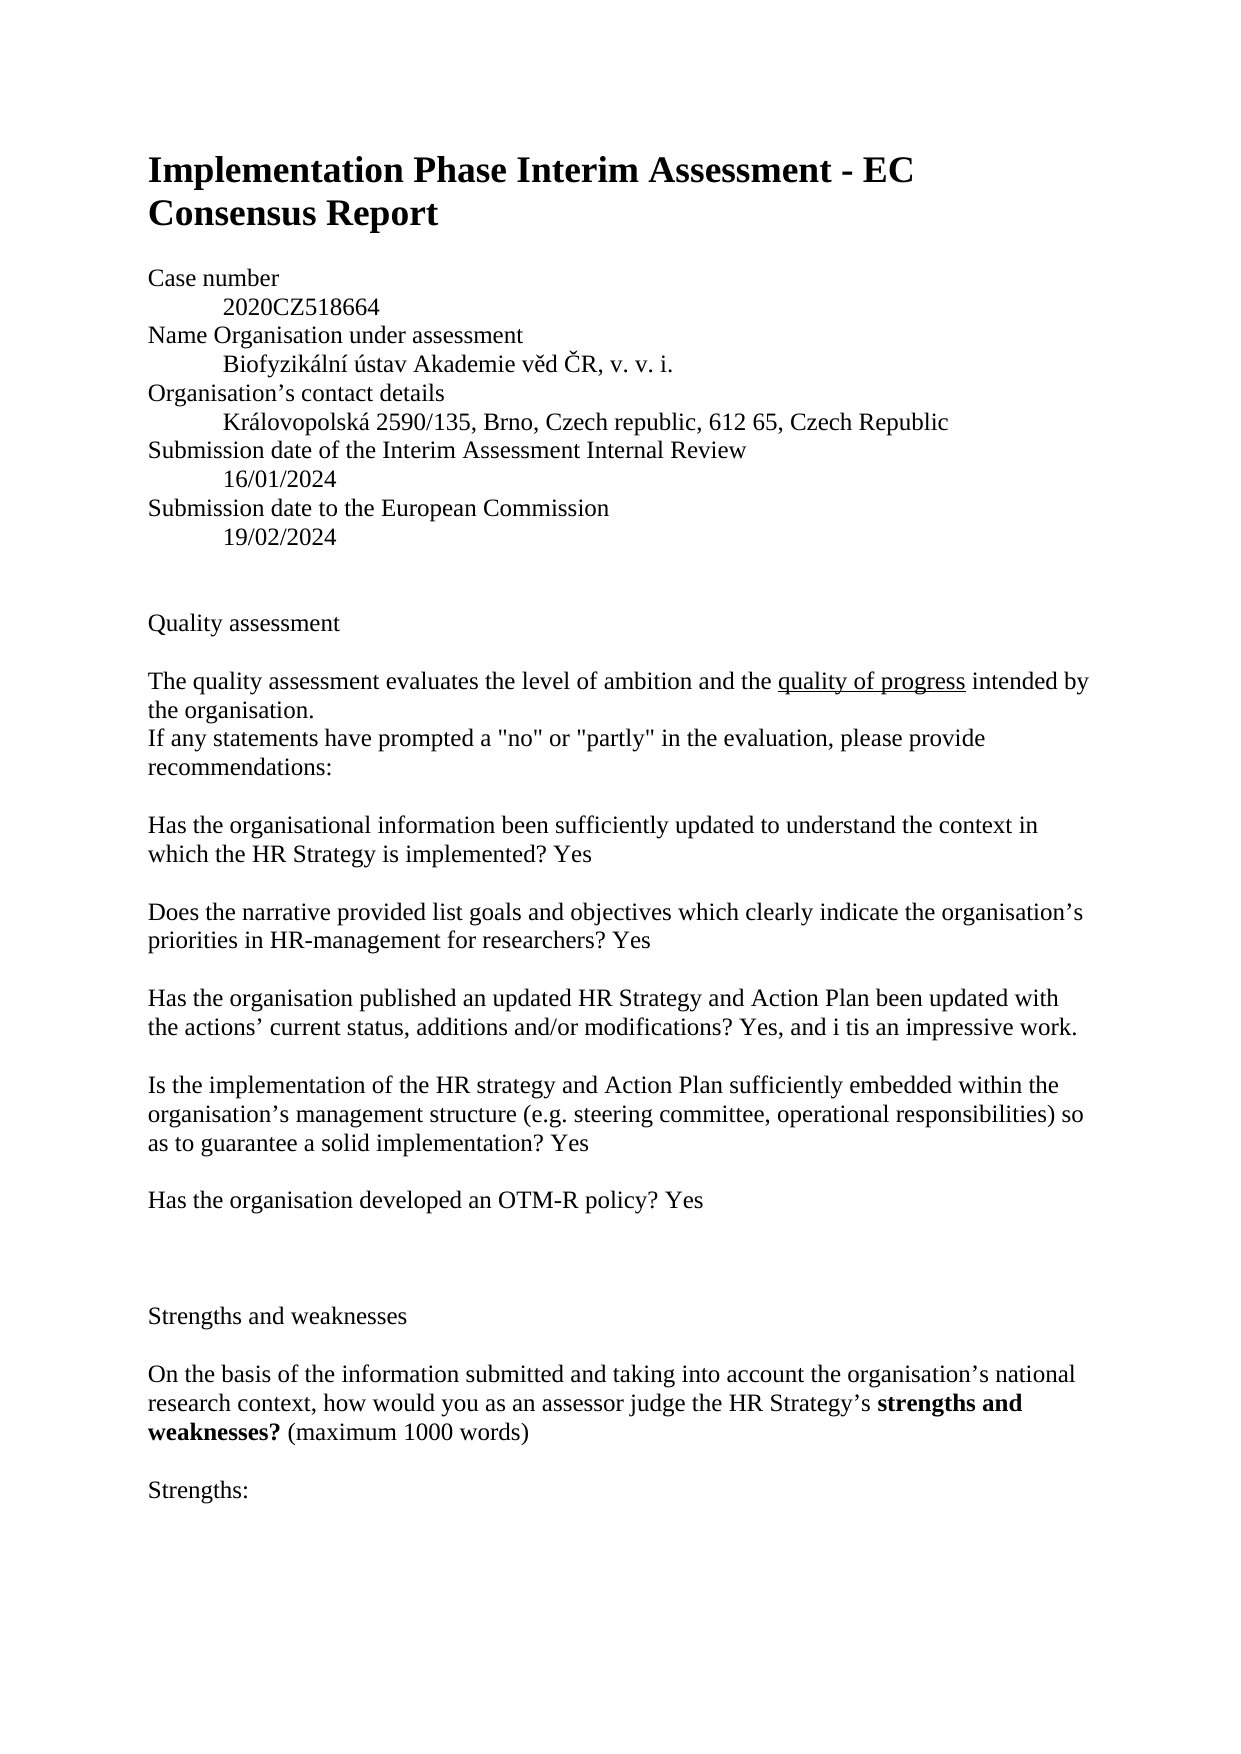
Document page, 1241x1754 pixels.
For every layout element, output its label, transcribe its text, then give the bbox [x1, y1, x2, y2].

text Organisation’s contact details [148, 378, 1093, 407]
text Strengths and weaknesses [148, 1301, 1093, 1330]
text Submission date to the European Commission [148, 493, 1093, 522]
text Quality assessment [148, 608, 1093, 637]
text Name Organisation under assessment [148, 321, 1093, 349]
text Královopolská 2590/135, Brno, Czech republic, 612 65, Czech Republic [223, 407, 1093, 436]
text Strengths: [148, 1475, 1093, 1503]
text Has the organisation published an updated HR Strategy and Action Plan been updated with the actions’ current status, additions and/or modifications? Yes, and i tis an impressive work. [148, 983, 1093, 1041]
text Implementation Phase Interim Assessment - EC Consensus Report [148, 148, 1093, 234]
text Does the narrative provided list goals and objectives which clearly indicate the organisation’s priorities in HR-management for researchers? Yes [148, 897, 1093, 954]
text 19/02/2024 [223, 522, 1093, 551]
text On the basis of the information submitted and taking into account the organisation’s national research context, how would you as an assessor judge the HR Strategy’s strengths and weaknesses? (maximum 1000 words) [148, 1359, 1093, 1446]
text Has the organisation developed an OTM-R policy? Yes [148, 1186, 1093, 1214]
text Has the organisational information been sufficiently updated to understand the context in which the HR Strategy is implemented? Yes [148, 810, 1093, 868]
text 2020CZ518664 [223, 292, 1093, 321]
text Case number [148, 263, 1093, 292]
text Biofyzikální ústav Akademie věd ČR, v. v. i. [223, 349, 1093, 378]
text 16/01/2024 [223, 464, 1093, 493]
text The quality assessment evaluates the level of ambition and the quality of progress intended by the organisation. If any statements have prompted a "no" or "partly" in the evaluation, please provide recommendations: [148, 666, 1093, 781]
text Is the implementation of the HR strategy and Action Plan sufficiently embedded within the organisation’s management structure (e.g. steering committee, operational responsibilities) so as to guarantee a solid implementation? Yes [148, 1070, 1093, 1156]
text Submission date of the Interim Assessment Internal Review [148, 436, 1093, 464]
